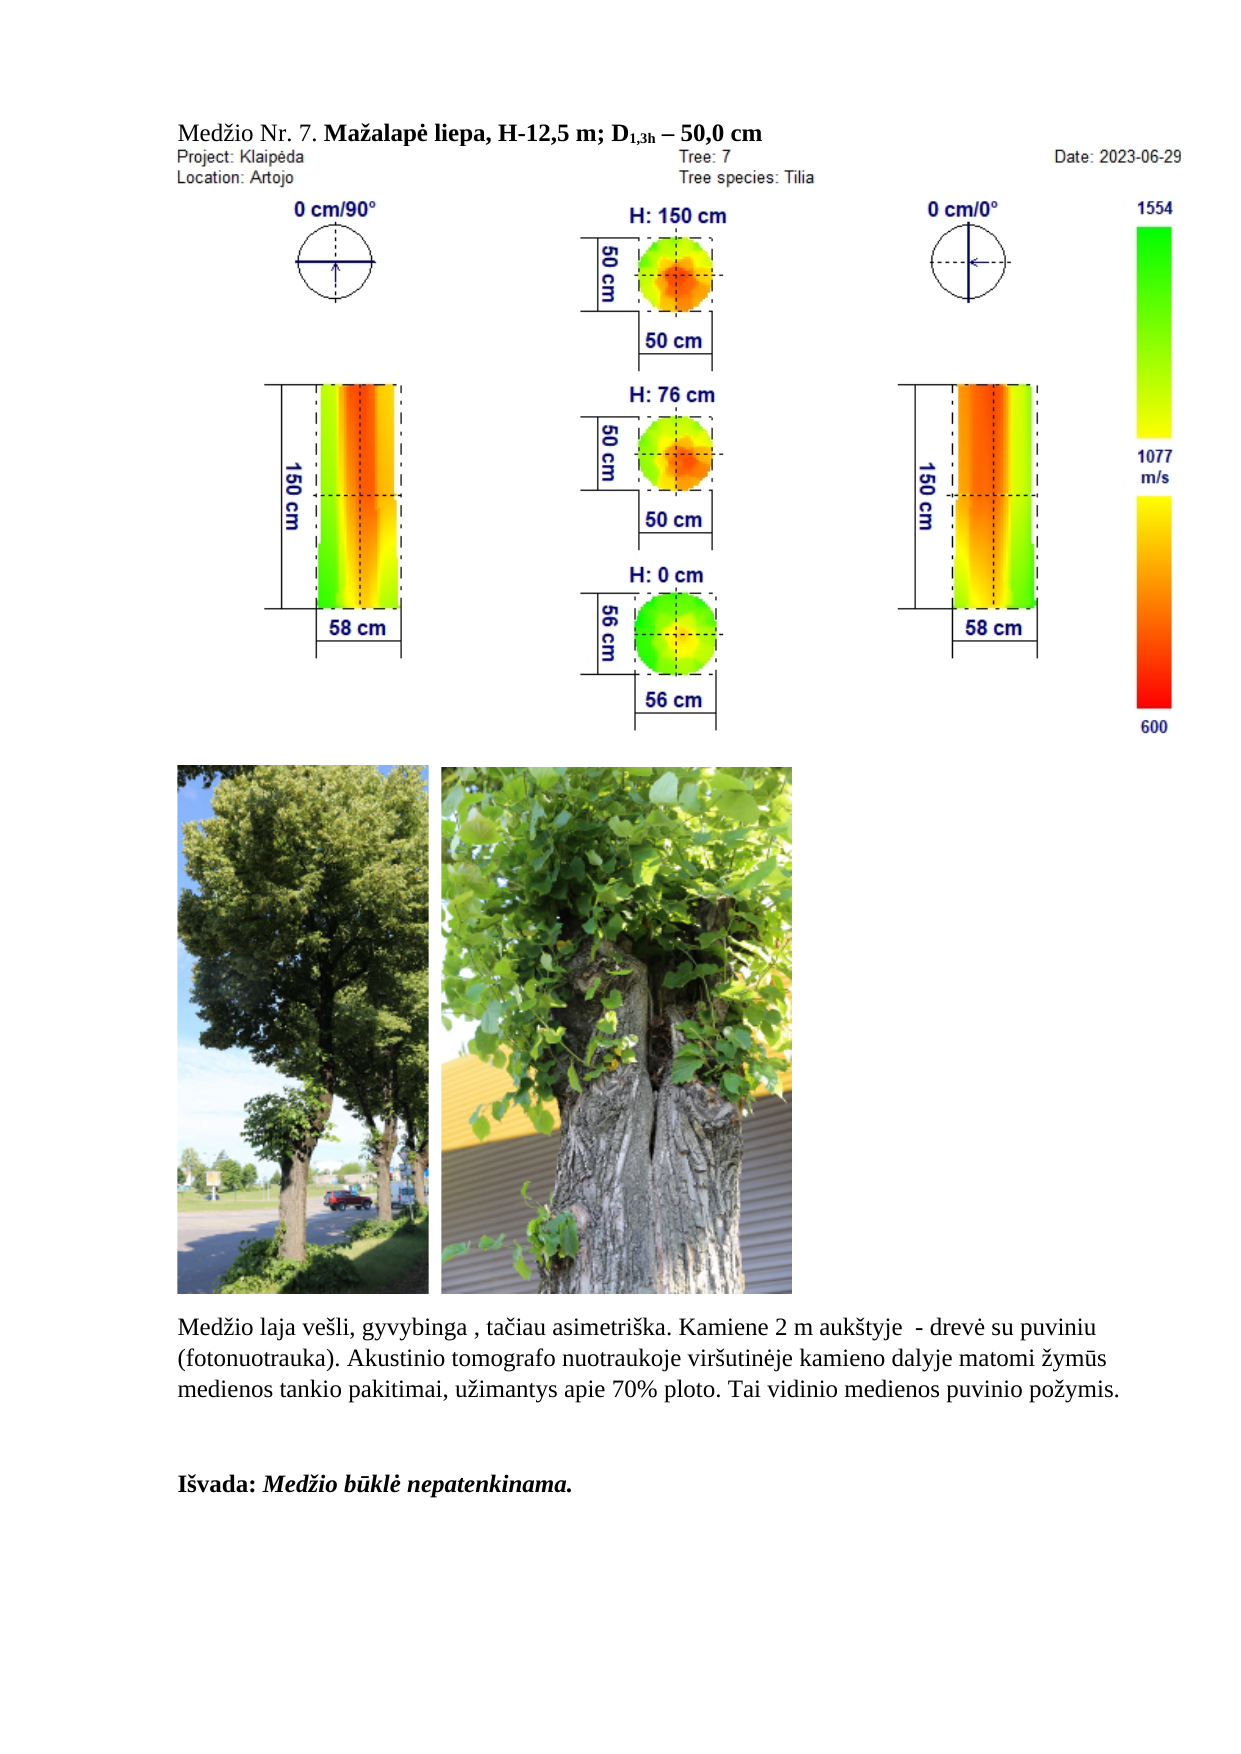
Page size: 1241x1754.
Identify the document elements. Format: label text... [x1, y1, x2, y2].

picture [441, 767, 792, 1294]
text Medžio laja vešli, gyvybinga , tačiau asimetriška. Kamiene 2 m aukštyje - drevė su puviniu (fotonuotrauka). Akustinio tomografo nuotraukoje viršutinėje kamieno dalyje matomi žymūs medienos tankio pakitimai, užimantys apie 70% ploto. Tai vidinio medienos puvinio požymis. [177, 1312, 1181, 1403]
text Išvada: Medžio būklė nepatenkinama. [177, 1469, 1181, 1498]
text Medžio Nr. 7. Mažalapė liepa, H-12,5 m; D1,3h – 50,0 cm [177, 118, 1181, 146]
picture [177, 146, 1182, 737]
picture [177, 765, 429, 1294]
